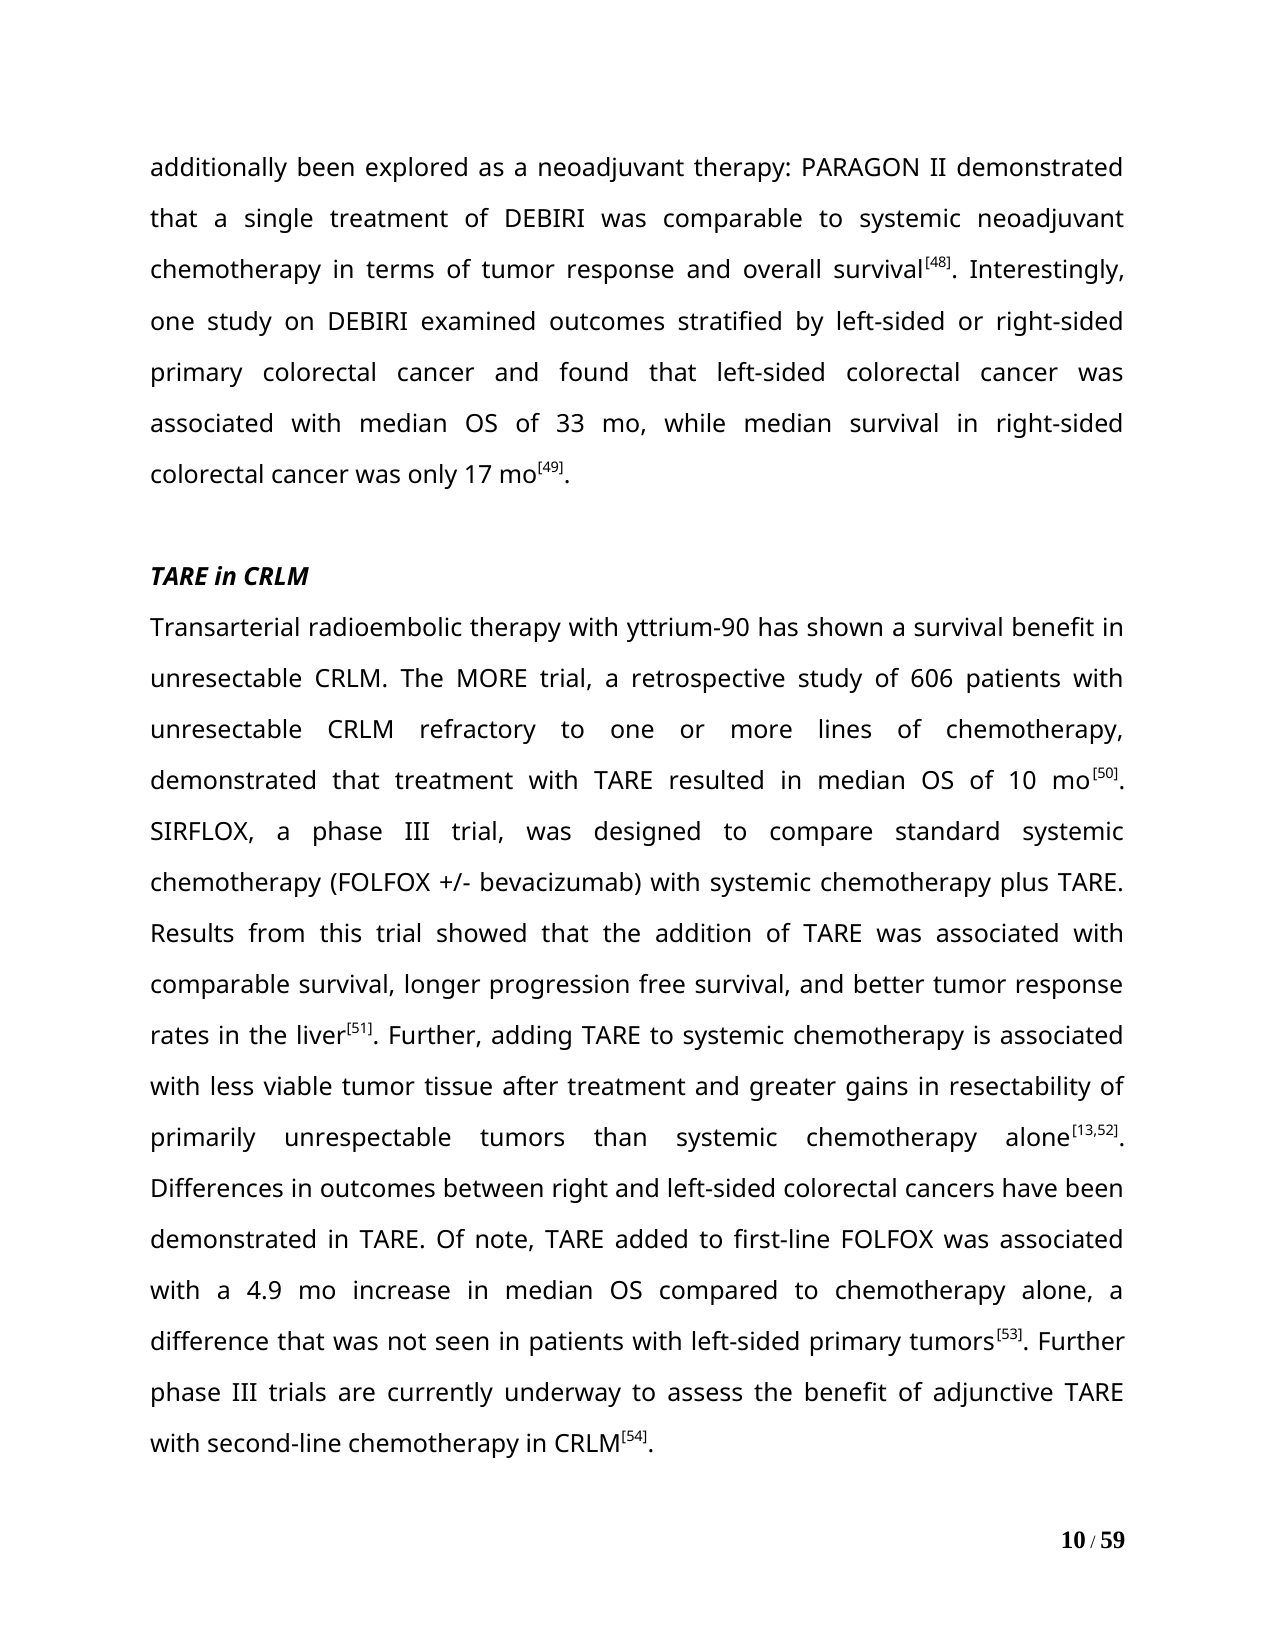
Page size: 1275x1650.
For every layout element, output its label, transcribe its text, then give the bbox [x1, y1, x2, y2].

text Transarterial radioembolic therapy with yttrium-90 has shown a survival benefit in unresectable CRLM. The MORE trial, a retrospective study of 606 patients with unresectable CRLM refractory to one or more lines of chemotherapy, demonstrated that treatment with TARE resulted in median OS of 10 mo[50]. SIRFLOX, a phase III trial, was designed to compare standard systemic chemotherapy (FOLFOX +/- bevacizumab) with systemic chemotherapy plus TARE. Results from this trial showed that the addition of TARE was associated with comparable survival, longer progression free survival, and better tumor response rates in the liver[51]. Further, adding TARE to systemic chemotherapy is associated with less viable tumor tissue after treatment and greater gains in resectability of primarily unrespectable tumors than systemic chemotherapy alone[13,52]. Differences in outcomes between right and left-sided colorectal cancers have been demonstrated in TARE. Of note, TARE added to first-line FOLFOX was associated with a 4.9 mo increase in median OS compared to chemotherapy alone, a difference that was not seen in patients with left-sided primary tumors[53]. Further phase III trials are currently underway to assess the benefit of adjunctive TARE with second-line chemotherapy in CRLM[54]. [150, 609, 1125, 1460]
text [150, 150, 1125, 490]
text TARE in CRLM [150, 558, 1125, 592]
